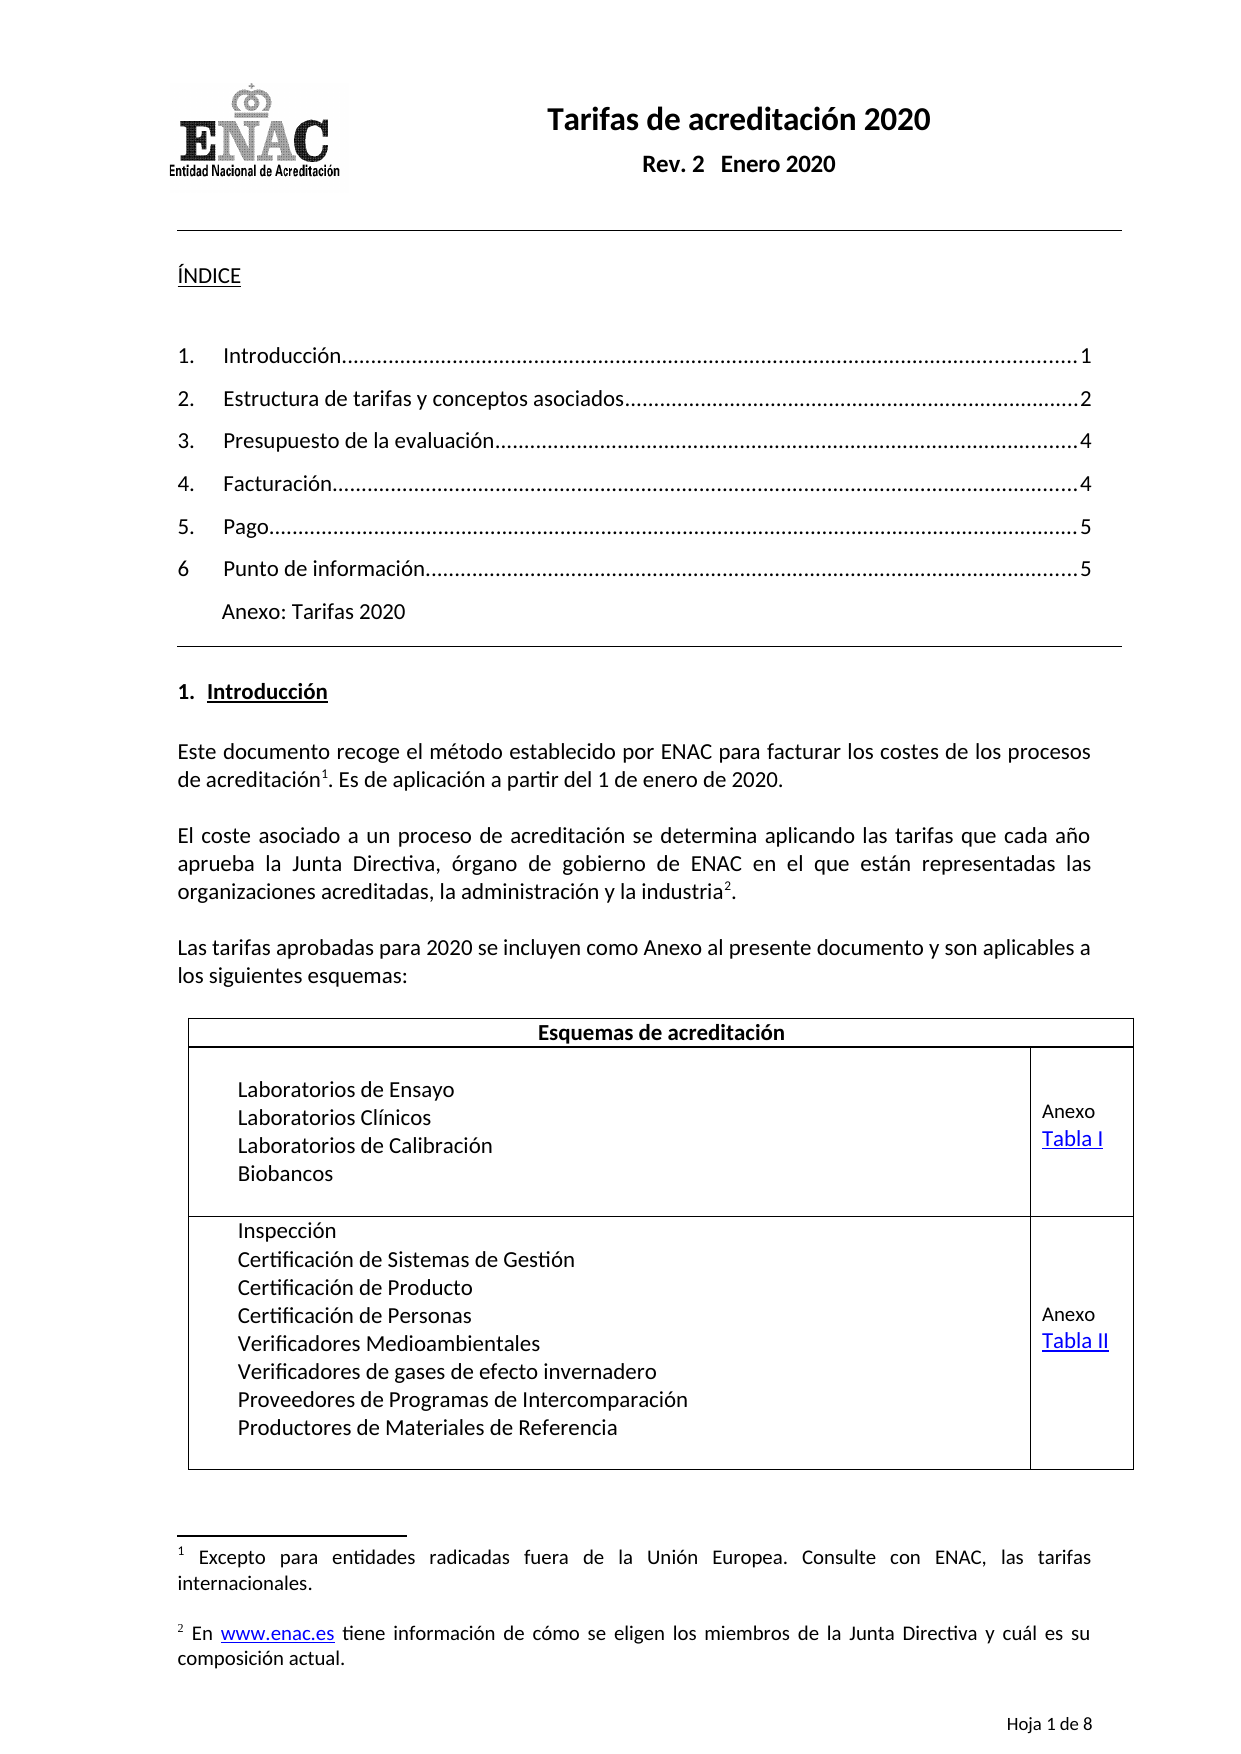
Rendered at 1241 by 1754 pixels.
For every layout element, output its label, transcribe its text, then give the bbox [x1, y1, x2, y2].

text El coste asociado a un proceso de acreditación se determina aplicando las tarifas que cada año aprueba la Junta Directiva, órgano de gobierno de ENAC en el que están representadas las organizaciones acreditadas, la administración y la industria. [177, 821, 1093, 905]
text Las tarifas aprobadas para 2020 se incluyen como Anexo al presente documento y son aplicables a los siguientes esquemas: [177, 933, 1093, 989]
text ÍNDICE [177, 258, 1122, 289]
table_cell Laboratorios de Ensayo Laboratorios Clínicos Laboratorios de Calibración Biobancos [189, 1048, 1030, 1216]
table_cell Anexo Tabla II [1031, 1217, 1133, 1469]
subtitle Introducción [177, 677, 1092, 705]
table_header Esquemas de acreditación [189, 1019, 1133, 1046]
table_cell Inspección Certificación de Sistemas de Gestión Certificación de Producto Certificación de Personas Verificadores Medioambientales Verificadores de gases de efecto invernadero Proveedores de Programas de Intercomparación Productores de Materiales de Referencia [189, 1217, 1030, 1469]
text Este documento recoge el método establecido por ENAC para facturar los costes de los procesos de acreditación. Es de aplicación a partir del 1 de enero de 2020. [177, 737, 1093, 793]
picture [169, 83, 350, 193]
table_cell Anexo Tabla I [1031, 1048, 1133, 1216]
